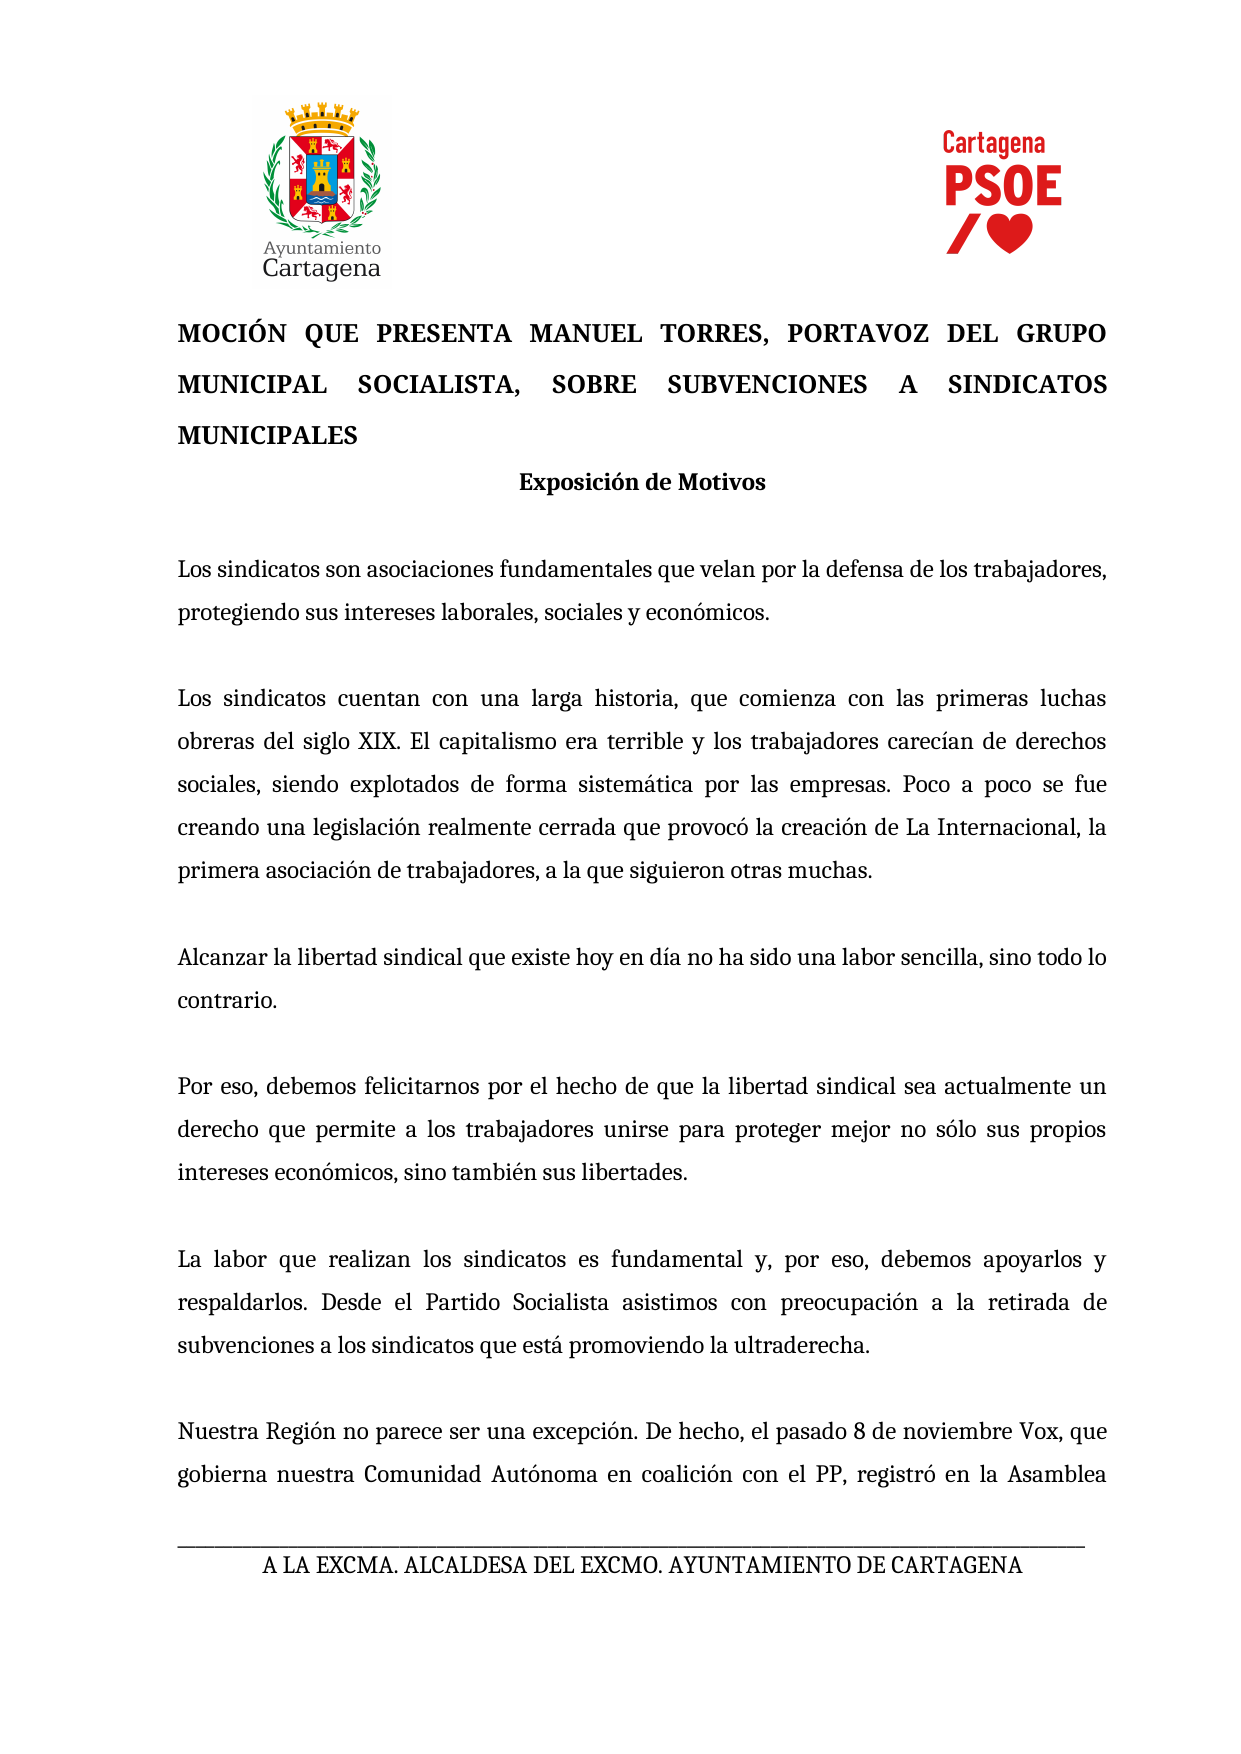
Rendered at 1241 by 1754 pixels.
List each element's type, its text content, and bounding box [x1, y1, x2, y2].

text Alcanzar la libertad sindical que existe hoy en día no ha sido una labor sencilla, sino todo lo contrario. [177, 943, 1108, 1014]
text Exposición de Motivos [177, 468, 1108, 497]
picture [916, 112, 1084, 266]
text Los sindicatos cuentan con una larga historia, que comienza con las primeras luchas obreras del siglo XIX. El capitalismo era terrible y los trabajadores carecían de derechos sociales, siendo explotados de forma sistemática por las empresas. Poco a poco se fue creando una legislación realmente cerrada que provocó la creación de La Internacional, la primera asociación de trabajadores, a la que siguieron otras muchas. [177, 684, 1108, 885]
text La labor que realizan los sindicatos es fundamental y, por eso, debemos apoyarlos y respaldarlos. Desde el Partido Socialista asistimos con preocupación a la retirada de subvenciones a los sindicatos que está promoviendo la ultraderecha. [177, 1244, 1108, 1359]
text MOCIÓN QUE PRESENTA MANUEL TORRES, PORTAVOZ DEL GRUPO MUNICIPAL SOCIALISTA, SOBRE SUBVENCIONES A SINDICATOS MUNICIPALES [177, 315, 1108, 451]
picture [251, 95, 393, 289]
text Los sindicatos son asociaciones fundamentales que velan por la defensa de los trabajadores, protegiendo sus intereses laborales, sociales y económicos. [177, 554, 1108, 626]
text Por eso, debemos felicitarnos por el hecho de que la libertad sindical sea actualmente un derecho que permite a los trabajadores unirse para proteger mejor no sólo sus propios intereses económicos, sino también sus libertades. [177, 1072, 1108, 1187]
